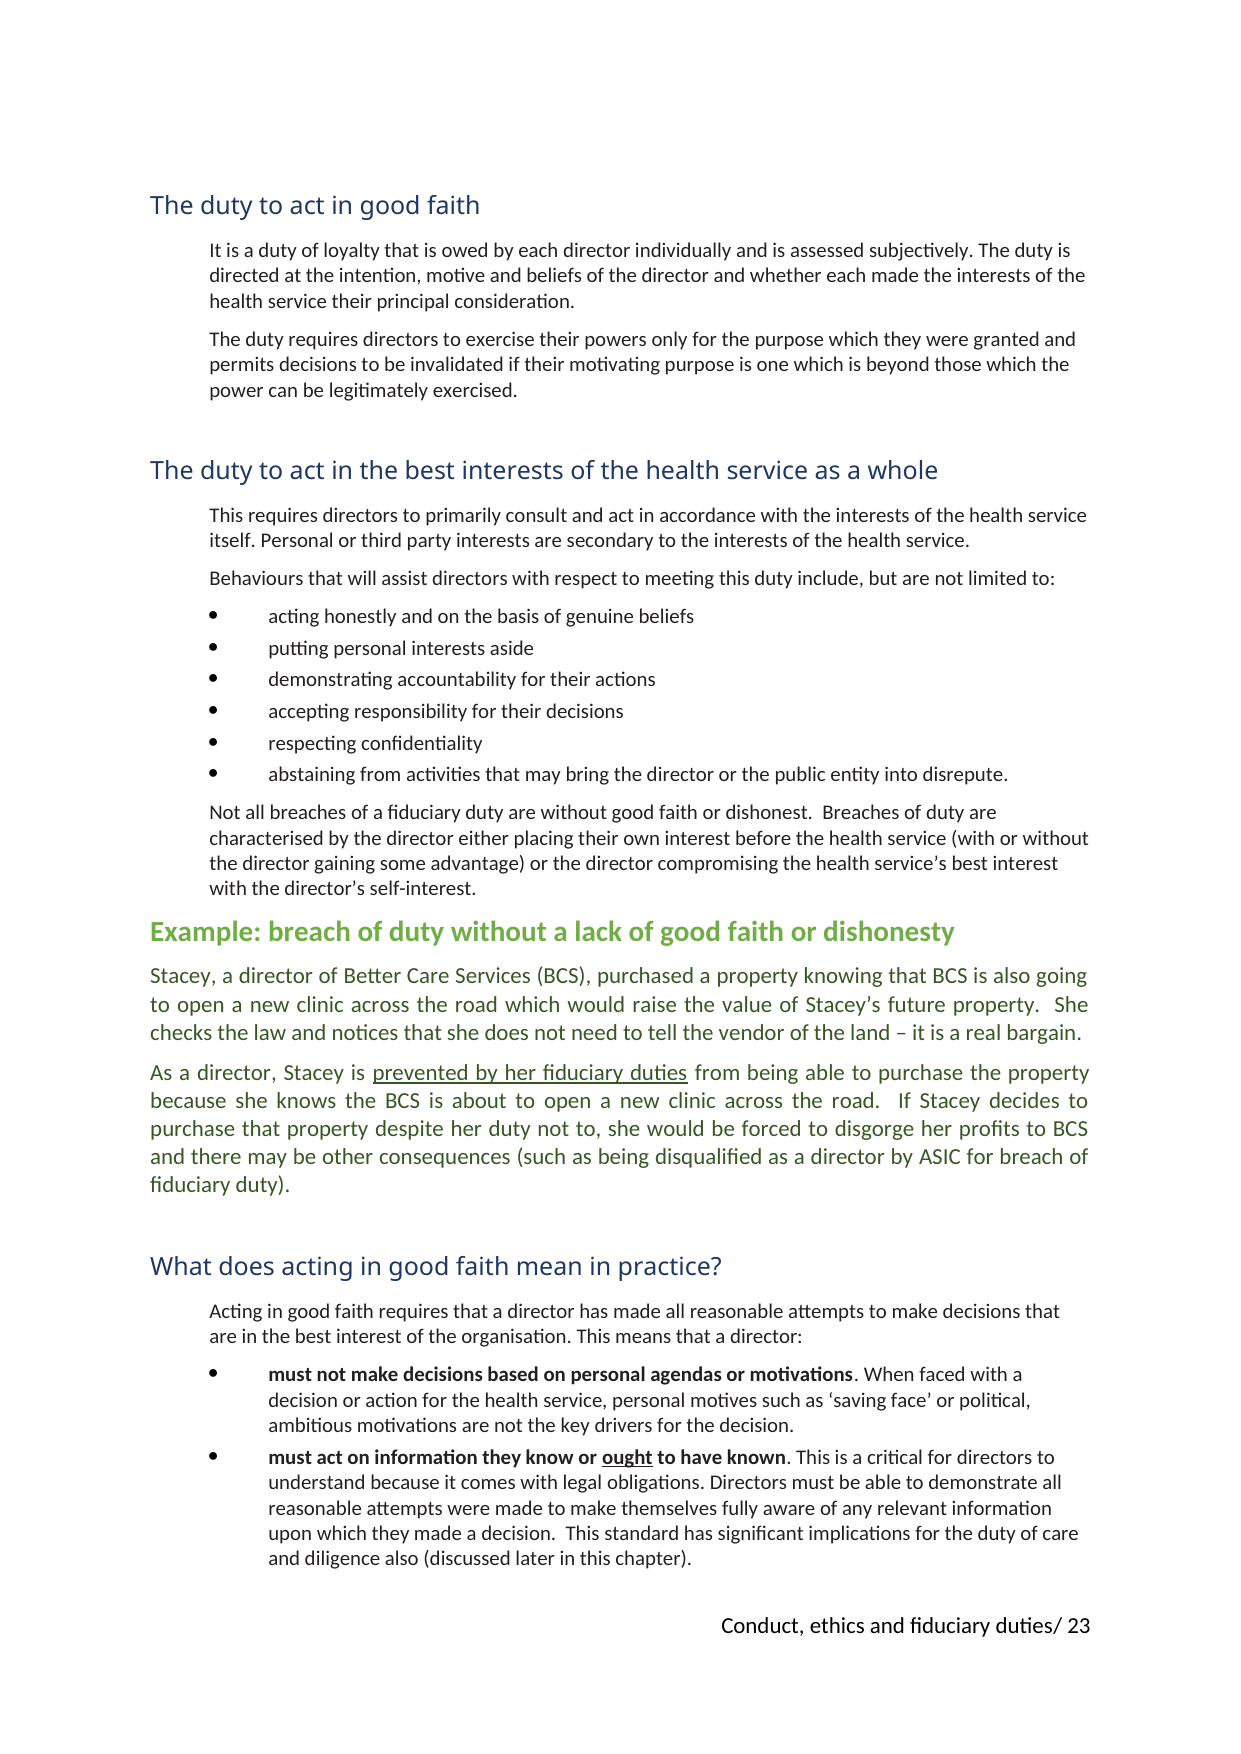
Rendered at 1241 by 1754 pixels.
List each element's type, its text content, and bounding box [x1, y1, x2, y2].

subtitle What does acting in good faith mean in practice? [150, 1249, 1090, 1283]
subtitle The duty to act in good faith [150, 188, 1090, 222]
text It is a duty of loyalty that is owed by each director individually and is assessed subjectively. The duty is directed at the intention, motive and beliefs of the director and whether each made the interests of the health service their principal consideration. [209, 237, 1090, 313]
subtitle Example: breach of duty without a lack of good faith or dishonesty [150, 913, 1090, 949]
text putting personal interests aside [209, 635, 1090, 660]
text The duty requires directors to exercise their powers only for the purpose which they were granted and permits decisions to be invalidated if their motivating purpose is one which is beyond those which the power can be legitimately exercised. [209, 326, 1090, 402]
text Not all breaches of a fiduciary duty are without good faith or dishonest. Breaches of duty are characterised by the director either placing their own interest before the health service (with or without the director gaining some advantage) or the director compromising the health service’s best interest with the director’s self-interest. [209, 799, 1090, 901]
text respecting confidentiality [209, 730, 1090, 755]
text Stacey, a director of Better Care Services (BCS), purchased a property knowing that BCS is also going to open a new clinic across the road which would raise the value of Stacey’s future property. She checks the law and notices that she does not need to tell the vendor of the land – it is a real bargain. [150, 962, 1090, 1046]
text Acting in good faith requires that a director has made all reasonable attempts to make decisions that are in the best interest of the organisation. This means that a director: [209, 1298, 1090, 1349]
text As a director, Stacey is prevented by her fiduciary duties from being able to purchase the property because she knows the BCS is about to open a new clinic across the road. If Stacey decides to purchase that property despite her duty not to, she would be forced to disgorge her profits to BCS and there may be other consequences (such as being disqualified as a director by ASIC for breach of fiduciary duty). [150, 1058, 1090, 1198]
text demonstrating accountability for their actions [209, 666, 1090, 692]
text This requires directors to primarily consult and act in accordance with the interests of the health service itself. Personal or third party interests are secondary to the interests of the health service. [209, 502, 1090, 553]
text accepting responsibility for their decisions [209, 698, 1090, 723]
text acting honestly and on the basis of genuine beliefs [209, 603, 1090, 628]
subtitle The duty to act in the best interests of the health service as a whole [150, 453, 1090, 487]
text must not make decisions based on personal agendas or motivations. When faced with a decision or action for the health service, personal motives such as ‘saving face’ or political, ambitious motivations are not the key drivers for the decision. [209, 1361, 1090, 1438]
text Behaviours that will assist directors with respect to meeting this duty include, but are not limited to: [209, 565, 1090, 591]
text abstaining from activities that may bring the director or the public entity into disrepute. [209, 761, 1090, 787]
text must act on information they know or ought to have known. This is a critical for directors to understand because it comes with legal obligations. Directors must be able to demonstrate all reasonable attempts were made to make themselves fully aware of any relevant information upon which they made a decision. This standard has significant implications for the duty of care and diligence also (discussed later in this chapter). [209, 1444, 1090, 1571]
